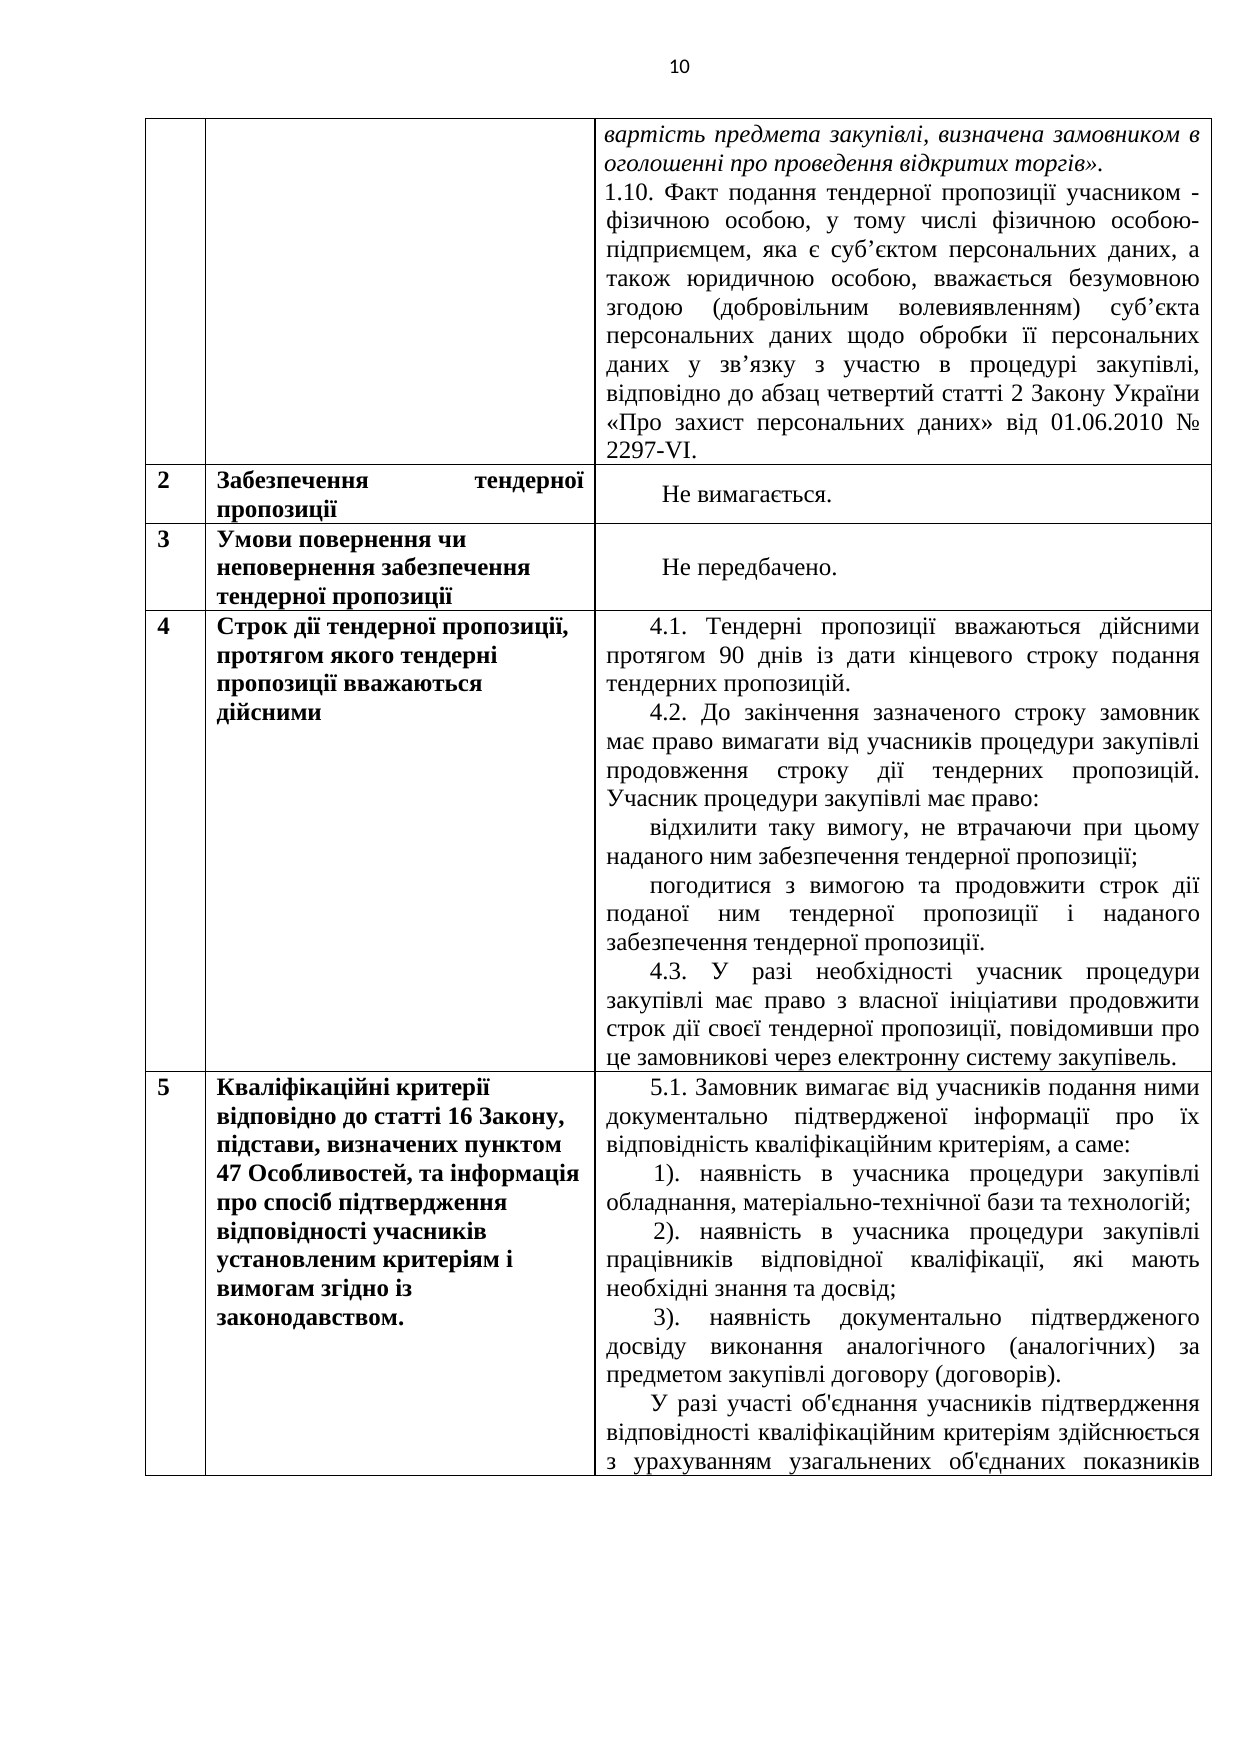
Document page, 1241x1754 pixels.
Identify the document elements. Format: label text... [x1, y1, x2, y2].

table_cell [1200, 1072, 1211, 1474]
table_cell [206, 1072, 594, 1474]
table_cell 2 [146, 465, 205, 523]
table_cell 3 [146, 524, 205, 610]
table_cell Строк дії тендерної пропозиції, протягом якого тендерні пропозиції вважаються дійсними [206, 611, 594, 1071]
table_cell Забезпечення тендерної пропозиції [206, 465, 594, 523]
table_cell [596, 119, 1211, 464]
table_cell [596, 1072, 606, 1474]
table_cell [206, 119, 594, 464]
table_cell Не передбачено. [596, 524, 1211, 610]
table_cell 1 [146, 119, 205, 464]
table_cell Не вимагається. [596, 465, 1211, 523]
table_cell 4.1. Тендерні пропозиції вважаються дійсними протягом 90 днів із дати кінцевого строку подання тендерних пропозицій. 4.2. До закінчення зазначеного строку замовник має право вимагати від учасників процедури закупівлі продовження строку дії тендерних пропозицій. Учасник процедури закупівлі має право: відхилити таку вимогу, не втрачаючи при цьому наданого ним забезпечення тендерної пропозиції; погодитися з вимогою та продовжити строк дії поданої ним тендерної пропозиції і наданого забезпечення тендерної пропозиції. 4.3. У разі необхідності учасник процедури закупівлі має право з власної ініціативи продовжити строк дії своєї тендерної пропозиції, повідомивши про це замовникові через електронну систему закупівель. [596, 611, 1211, 1071]
table_cell 4 [146, 611, 205, 1071]
table_cell 5 [146, 1072, 205, 1474]
table_cell Умови повернення чи неповернення забезпечення тендерної пропозиції [206, 524, 594, 610]
